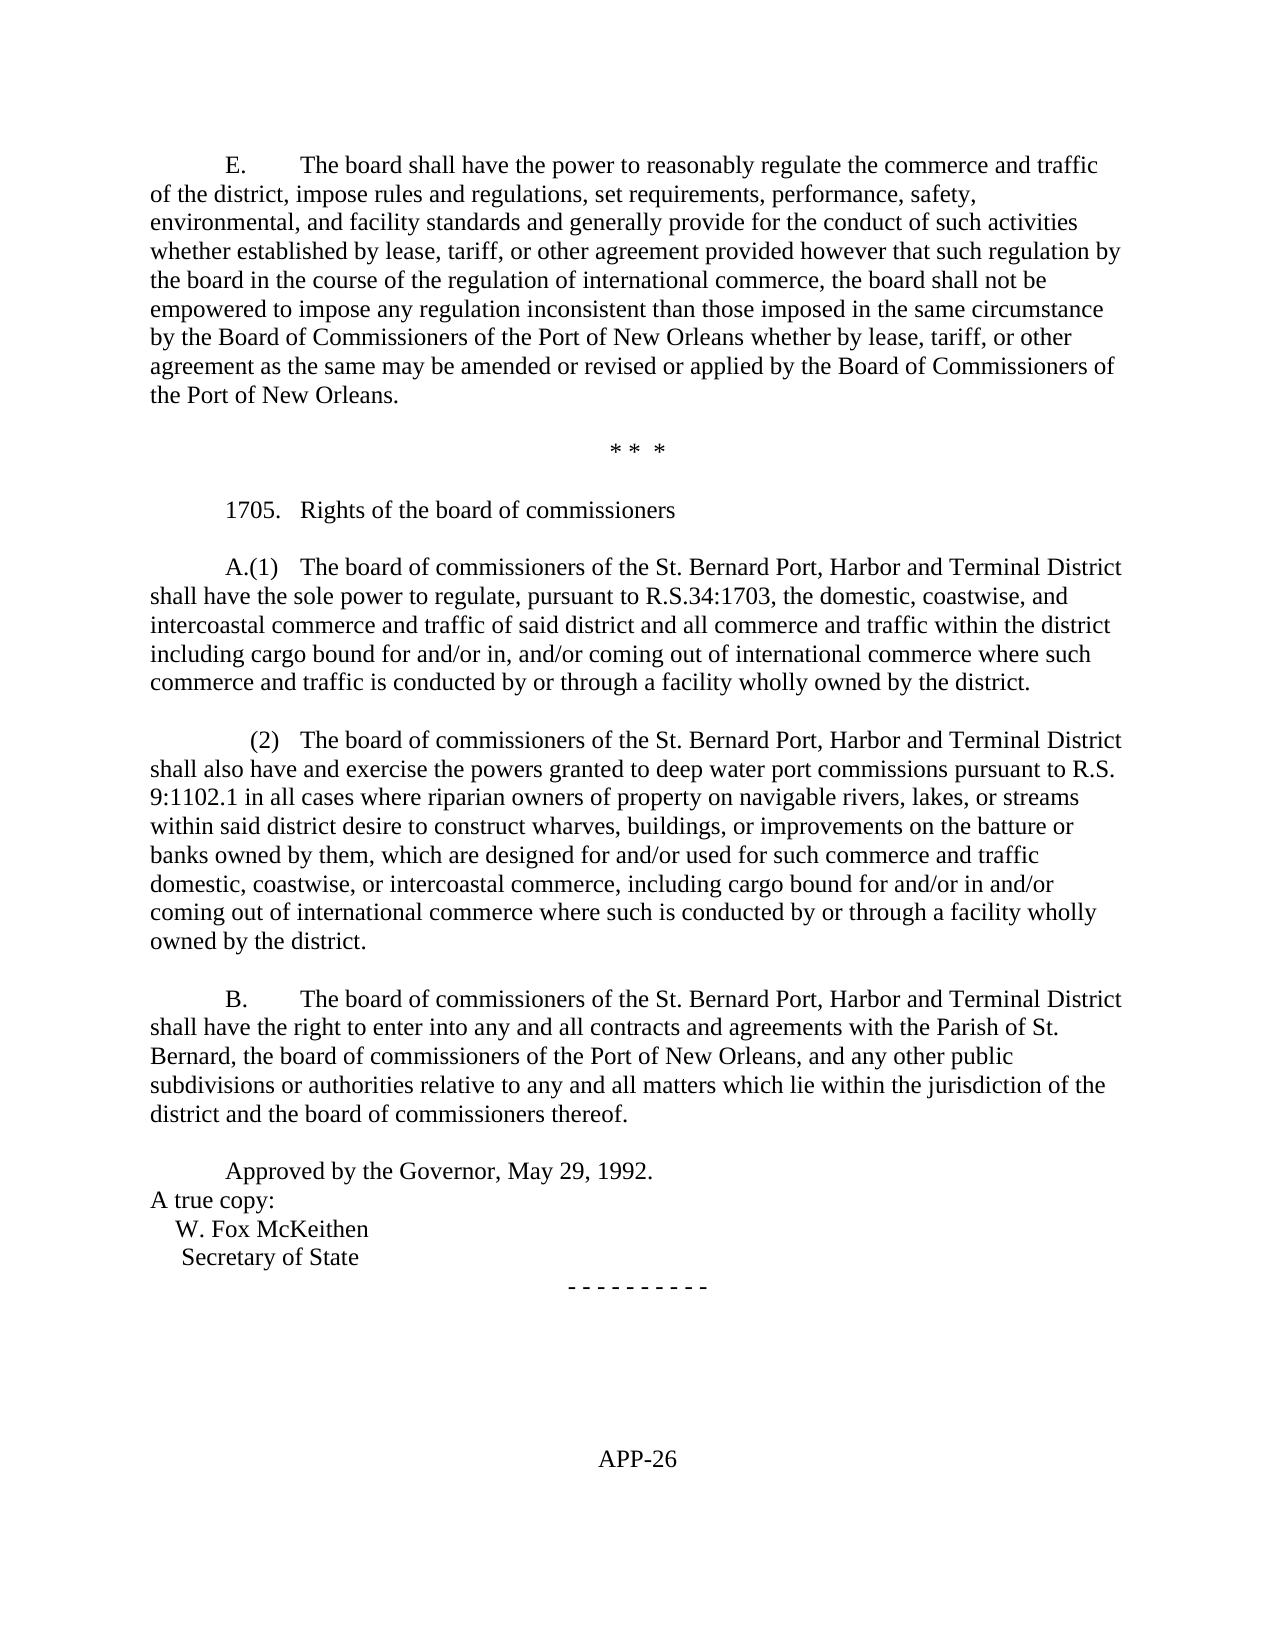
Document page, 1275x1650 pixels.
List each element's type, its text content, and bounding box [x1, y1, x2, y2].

text A true copy: [150, 1185, 1125, 1214]
text Secretary of State [150, 1242, 1125, 1271]
text (2) The board of commissioners of the St. Bernard Port, Harbor and Terminal District shall also have and exercise the powers granted to deep water port commissions pursuant to R.S. 9:1102.1 in all cases where riparian owners of property on navigable rivers, lakes, or streams within said district desire to construct wharves, buildings, or improvements on the batture or banks owned by them, which are designed for and/or used for such commerce and traffic domestic, coastwise, or intercoastal commerce, including cargo bound for and/or in and/or coming out of international commerce where such is conducted by or through a facility wholly owned by the district. [150, 725, 1125, 955]
text W. Fox McKeithen [150, 1214, 1125, 1242]
text - - - - - - - - - - [150, 1271, 1125, 1300]
text Approved by the Governor, . [150, 1156, 1125, 1185]
text * * * [150, 437, 1125, 466]
text APP-26 [150, 1444, 1125, 1472]
text B. The board of commissioners of the St. Bernard Port, Harbor and Terminal District shall have the right to enter into any and all contracts and agreements with the Parish of St. Bernard, the board of commissioners of the Port of New Orleans, and any other public subdivisions or authorities relative to any and all matters which lie within the jurisdiction of the district and the board of commissioners thereof. [150, 984, 1125, 1127]
text A.(1) The board of commissioners of the St. Bernard Port, Harbor and Terminal District shall have the sole power to regulate, pursuant to R.S.34:1703, the domestic, coastwise, and intercoastal commerce and traffic of said district and all commerce and traffic within the district including cargo bound for and/or in, and/or coming out of international commerce where such commerce and traffic is conducted by or through a facility wholly owned by the district. [150, 552, 1125, 696]
text E. The board shall have the power to reasonably regulate the commerce and traffic of the district, impose rules and regulations, set requirements, performance, safety, environmental, and facility standards and generally provide for the conduct of such activities whether established by lease, tariff, or other agreement provided however that such regulation by the board in the course of the regulation of international commerce, the board shall not be empowered to impose any regulation inconsistent than those imposed in the same circumstance by the Board of Commissioners of the Port of New Orleans whether by lease, tariff, or other agreement as the same may be amended or revised or applied by the Board of Commissioners of the Port of New Orleans. [150, 150, 1125, 409]
text 1705. Rights of the board of commissioners [150, 495, 1125, 524]
